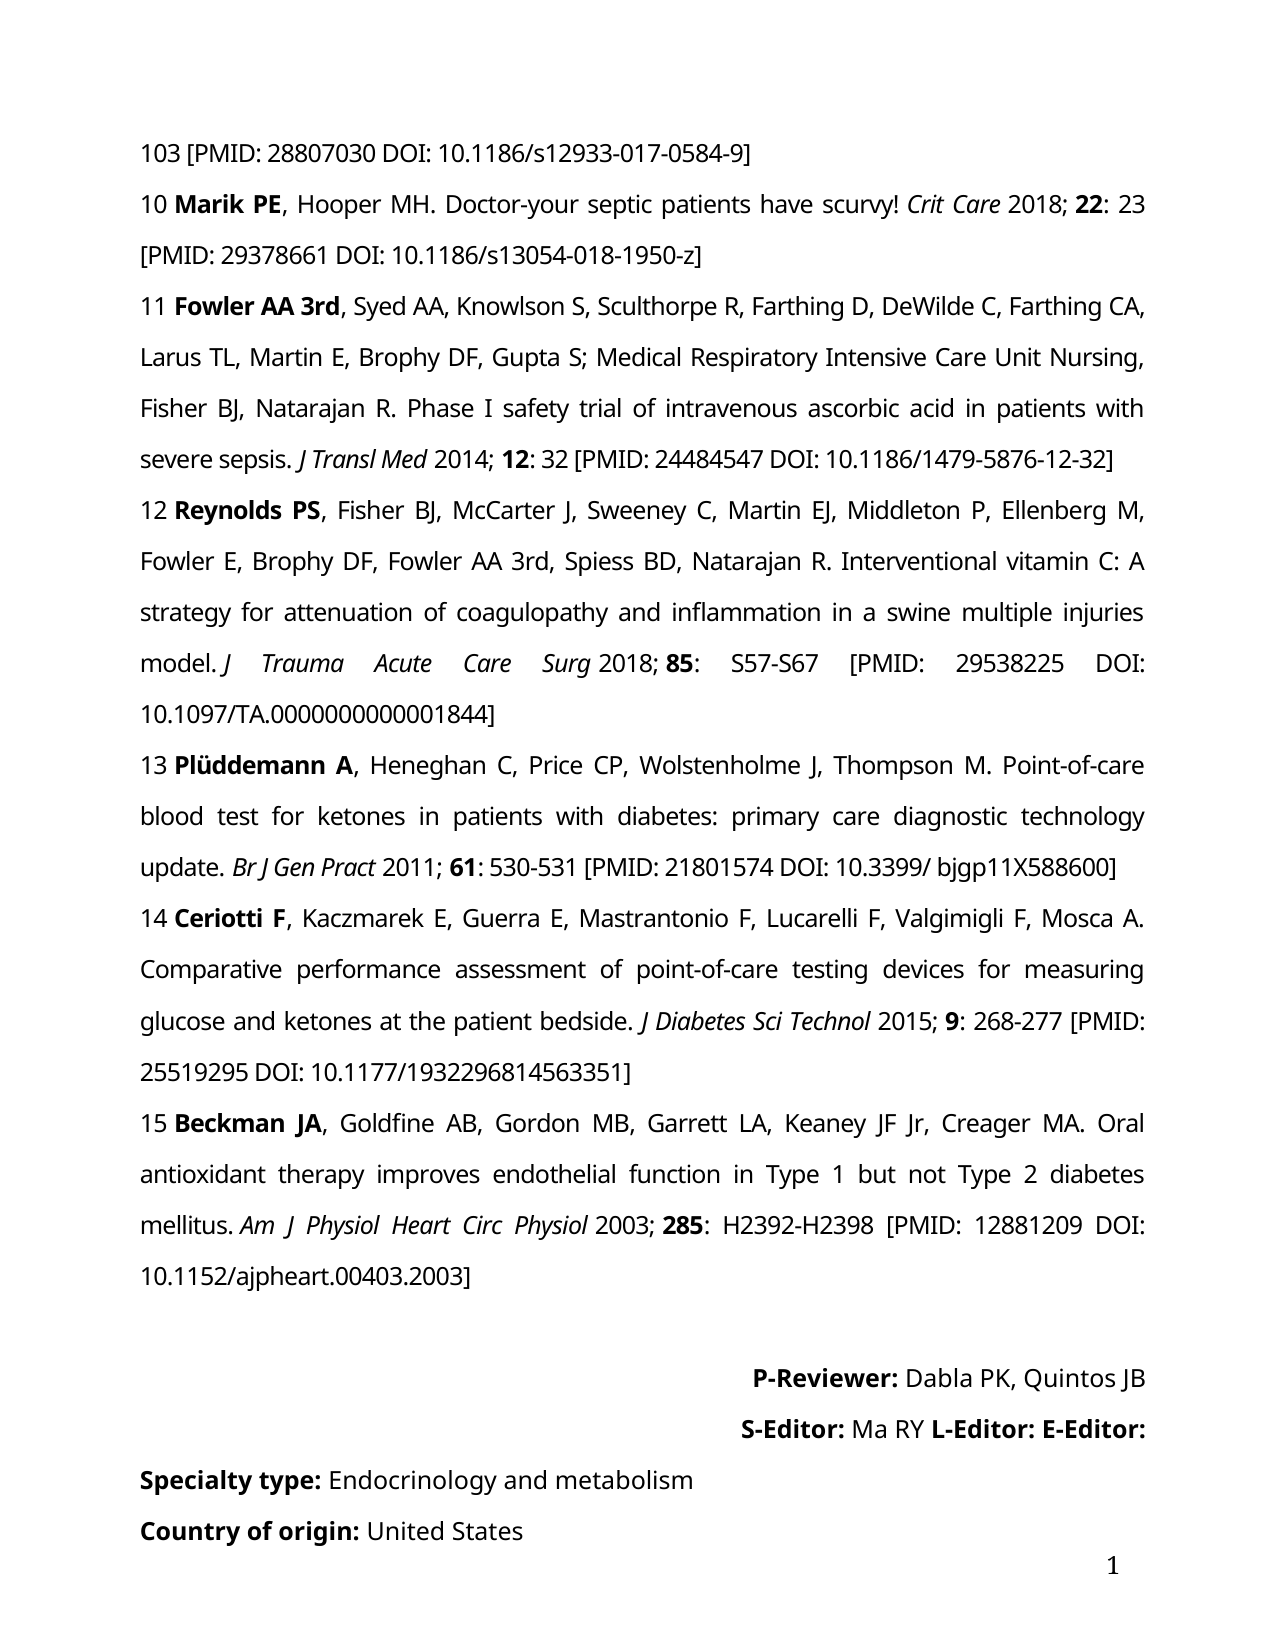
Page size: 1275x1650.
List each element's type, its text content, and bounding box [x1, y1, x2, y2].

text P-Reviewer: Dabla PK, Quintos JB [139, 1360, 1146, 1394]
text Specialty type: Endocrinology and metabolism [139, 1462, 1146, 1497]
text Country of origin: United States [139, 1513, 1146, 1548]
text 10 Marik PE, Hooper MH. Doctor-your septic patients have scurvy! Crit Care 2018; 22: 23 [PMID: 29378661 DOI: 10.1186/s13054-018-1950-z] [139, 186, 1146, 272]
text 11 Fowler AA 3rd, Syed AA, Knowlson S, Sculthorpe R, Farthing D, DeWilde C, Farthing CA, Larus TL, Martin E, Brophy DF, Gupta S; Medical Respiratory Intensive Care Unit Nursing, Fisher BJ, Natarajan R. Phase I safety trial of intravenous ascorbic acid in patients with severe sepsis. J Transl Med 2014; 12: 32 [PMID: 24484547 DOI: 10.1186/1479-5876-12-32] [139, 288, 1146, 476]
text 12 Reynolds PS, Fisher BJ, McCarter J, Sweeney C, Martin EJ, Middleton P, Ellenberg M, Fowler E, Brophy DF, Fowler AA 3rd, Spiess BD, Natarajan R. Interventional vitamin C: A strategy for attenuation of coagulopathy and inflammation in a swine multiple injuries model. J Trauma Acute Care Surg 2018; 85: S57-S67 [PMID: 29538225 DOI: 10.1097/TA.0000000000001844] [139, 493, 1146, 731]
text S-Editor: Ma RY L-Editor: E-Editor: [139, 1411, 1146, 1446]
text 15 Beckman JA, Goldfine AB, Gordon MB, Garrett LA, Keaney JF Jr, Creager MA. Oral antioxidant therapy improves endothelial function in Type 1 but not Type 2 diabetes mellitus. Am J Physiol Heart Circ Physiol 2003; 285: H2392-H2398 [PMID: 12881209 DOI: 10.1152/ajpheart.00403.2003] [139, 1105, 1146, 1292]
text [139, 135, 1146, 169]
text 14 Ceriotti F, Kaczmarek E, Guerra E, Mastrantonio F, Lucarelli F, Valgimigli F, Mosca A. Comparative performance assessment of point-of-care testing devices for measuring glucose and ketones at the patient bedside. J Diabetes Sci Technol 2015; 9: 268-277 [PMID: 25519295 DOI: 10.1177/1932296814563351] [139, 901, 1146, 1088]
text 13 Plüddemann A, Heneghan C, Price CP, Wolstenholme J, Thompson M. Point-of-care blood test for ketones in patients with diabetes: primary care diagnostic technology update. Br J Gen Pract 2011; 61: 530-531 [PMID: 21801574 DOI: 10.3399/ bjgp11X588600] [139, 748, 1146, 884]
